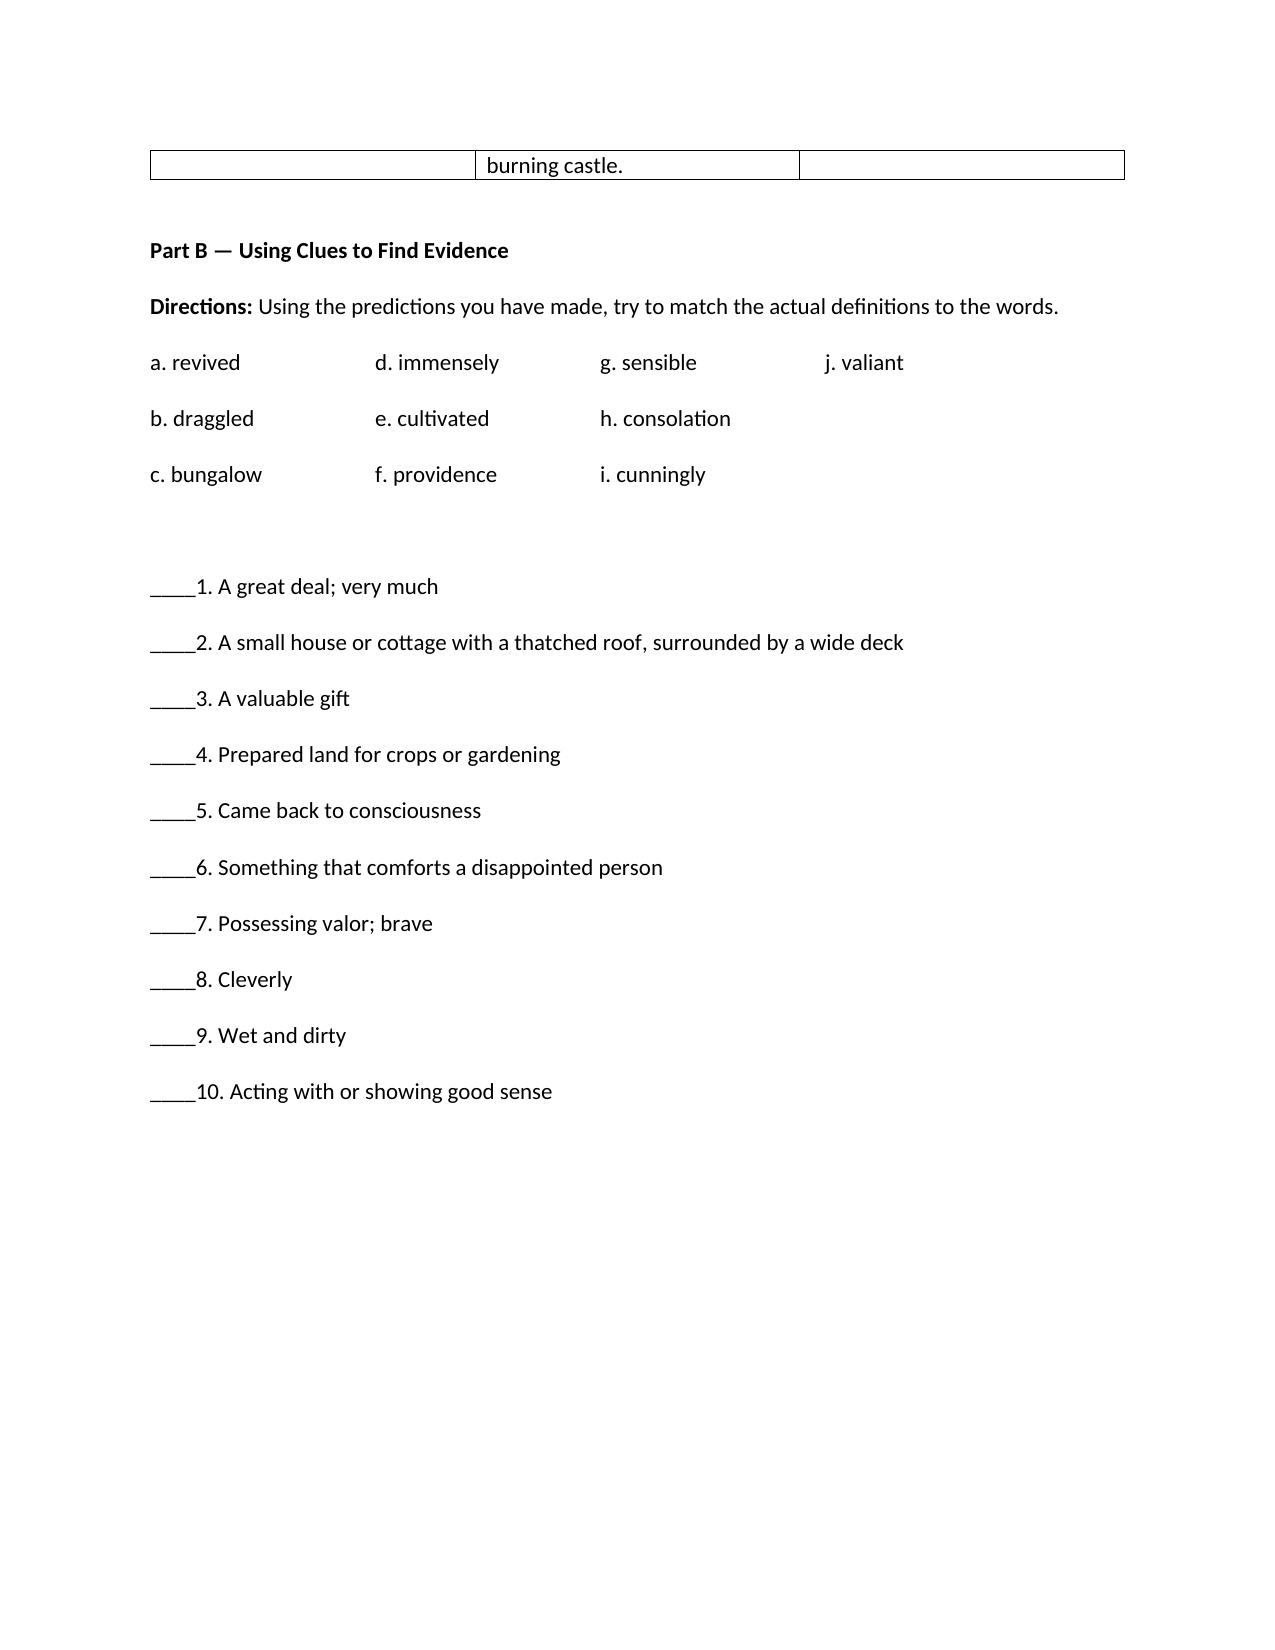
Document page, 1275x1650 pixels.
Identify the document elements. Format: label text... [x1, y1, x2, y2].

text a. revived d. immensely g. sensible j. valiant [150, 348, 1125, 376]
text Part B — Using Clues to Find Evidence [150, 236, 1125, 264]
text ____3. A valuable gift [150, 684, 1125, 712]
text ____1. A great deal; very much [150, 572, 1125, 600]
table_cell valiant [151, 151, 475, 179]
text ____8. Cleverly [150, 965, 1125, 993]
text c. bungalow f. providence i. cunningly [150, 460, 1125, 488]
text Directions: Using the predictions you have made, try to match the actual definitions to the words. [150, 292, 1125, 320]
text ____6. Something that comforts a disappointed person [150, 853, 1125, 881]
text ____7. Possessing valor; brave [150, 909, 1125, 937]
text b. draggled e. cultivated h. consolation [150, 404, 1125, 432]
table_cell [476, 151, 799, 179]
text ____5. Came back to consciousness [150, 797, 1125, 824]
text ____4. Prepared land for crops or gardening [150, 741, 1125, 768]
text ____9. Wet and dirty [150, 1021, 1125, 1049]
text ____2. A small house or cottage with a thatched roof, surrounded by a wide deck [150, 628, 1125, 656]
table_cell [800, 151, 1124, 179]
text ____10. Acting with or showing good sense [150, 1077, 1125, 1105]
